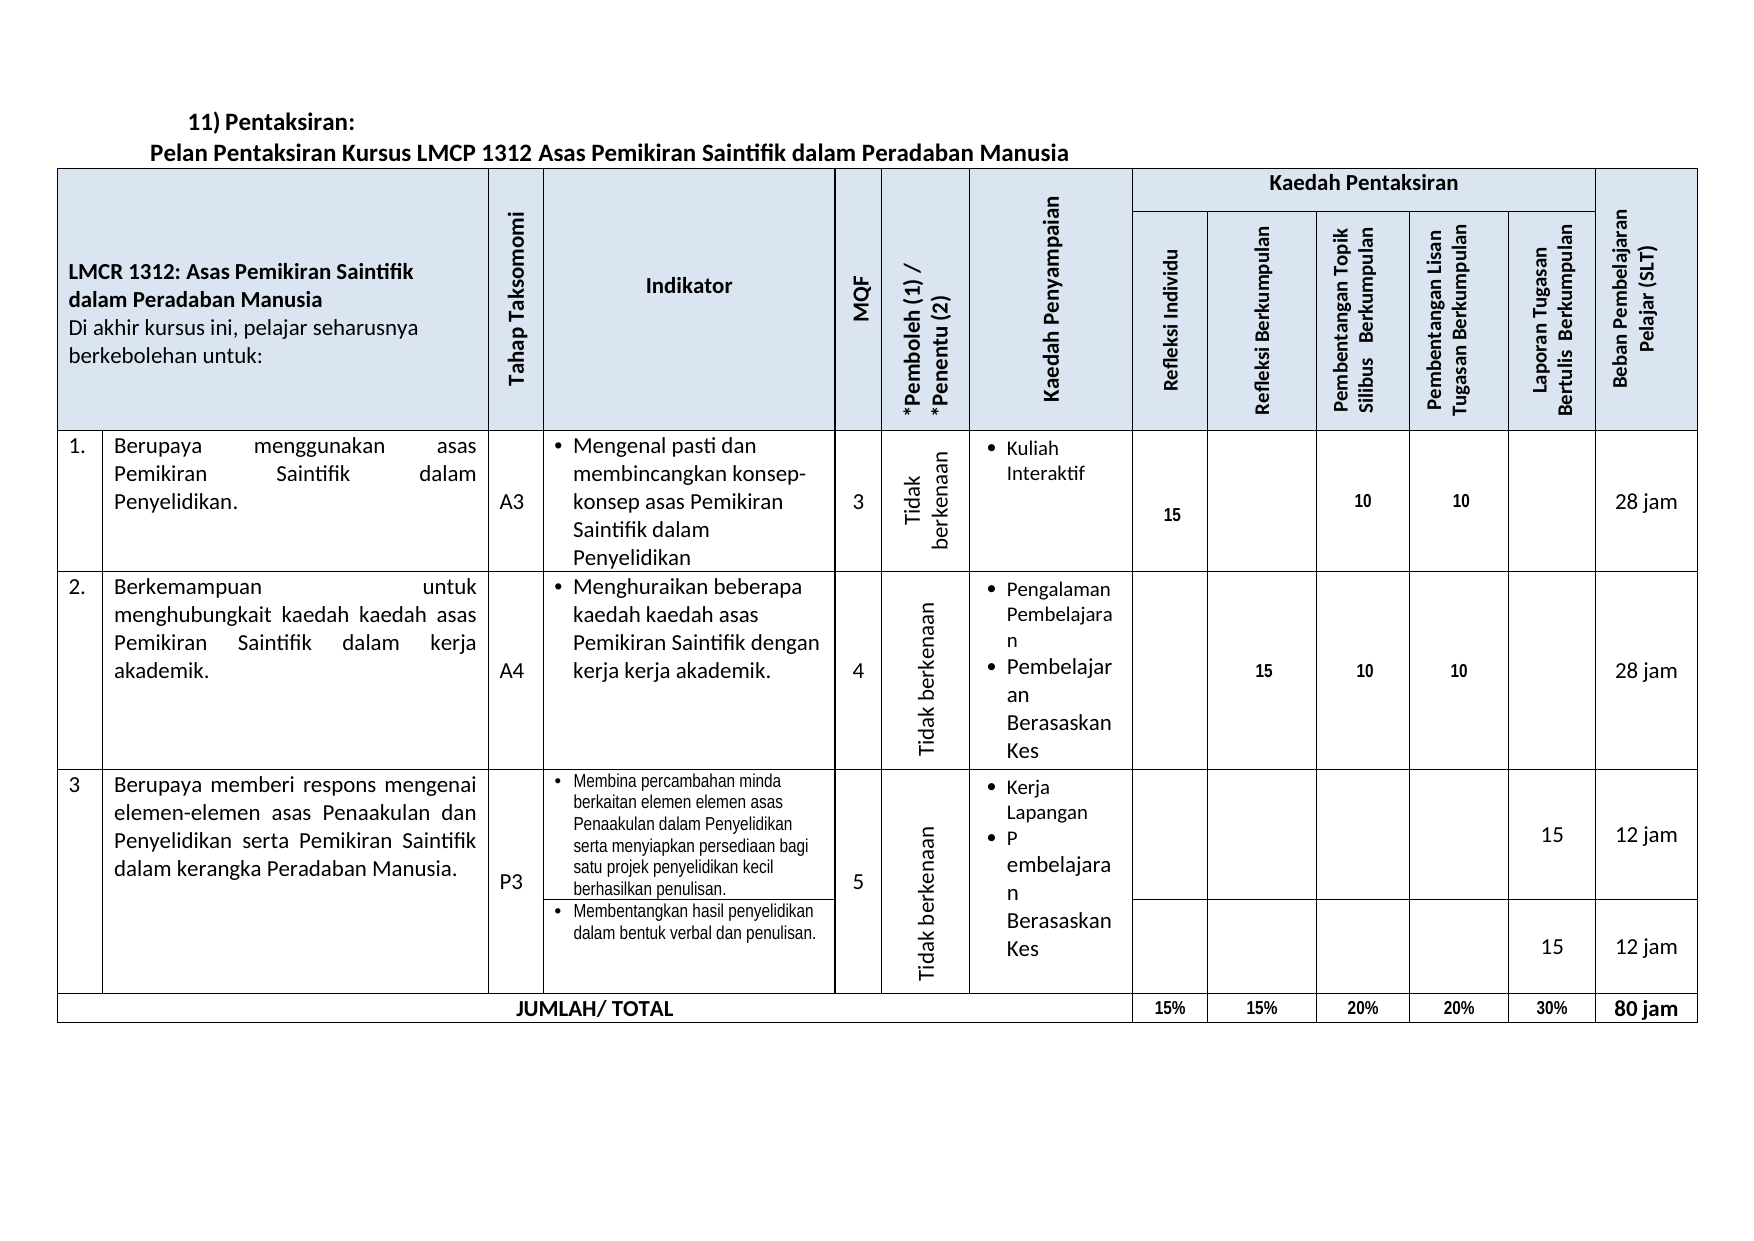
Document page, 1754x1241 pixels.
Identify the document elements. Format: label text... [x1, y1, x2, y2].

table_cell [1410, 900, 1508, 993]
table_cell Refleksi Individu [1133, 212, 1207, 430]
table_cell A3 [489, 431, 543, 571]
table_cell 10 [1317, 431, 1409, 571]
table_cell 12 jam [1596, 770, 1697, 899]
table_cell [1208, 431, 1316, 571]
table_header *Pemboleh (1) / *Penentu (2) [882, 169, 969, 430]
table_cell Berkemampuan untuk menghubungkait kaedah kaedah asas Pemikiran Saintifik dalam kerja akademik. [103, 572, 488, 769]
table_cell [1410, 770, 1508, 899]
table_header Indikator [544, 169, 834, 430]
table_cell Pengalaman Pembelajaran Pembelajaran Berasaskan Kes [970, 572, 1132, 769]
table_cell Mengenal pasti dan membincangkan konsep-konsep asas Pemikiran Saintifik dalam Penyelidikan [544, 431, 834, 571]
table_cell Refleksi Berkumpulan [1208, 212, 1316, 430]
table_header Kaedah Penyampaian [970, 169, 1132, 430]
table_cell [1133, 900, 1207, 993]
table_cell JUMLAH/ TOTAL [58, 994, 1132, 1022]
table_cell 20% [1410, 994, 1508, 1022]
table_cell 15% [1133, 994, 1207, 1022]
table_cell Menghuraikan beberapa kaedah kaedah asas Pemikiran Saintifik dengan kerja kerja akademik. [544, 572, 834, 769]
table_cell 15 [1133, 431, 1207, 571]
table_cell 28 jam [1596, 572, 1697, 769]
table_cell 2. [58, 572, 102, 769]
table_cell Tidak berkenaan [882, 770, 969, 993]
table_cell 20% [1317, 994, 1409, 1022]
table_cell Berupaya memberi respons mengenai elemen-elemen asas Penaakulan dan Penyelidikan serta Pemikiran Saintifik dalam kerangka Peradaban Manusia. [103, 770, 488, 993]
list Pentaksiran: [187, 106, 1604, 137]
table_cell Laporan Tugasan Bertulis Berkumpulan [1509, 212, 1595, 430]
table_cell Kerja Lapangan Pembelajaran Berasaskan Kes [970, 770, 1132, 993]
table_cell [1509, 572, 1595, 769]
table_cell [1208, 770, 1316, 899]
table_cell 10 [1410, 572, 1508, 769]
table_cell 3 [836, 431, 881, 571]
table_cell 30% [1509, 994, 1595, 1022]
table_cell P3 [489, 770, 543, 993]
table_header Kaedah Pentaksiran [1133, 169, 1595, 211]
table_header MQF [836, 169, 881, 430]
table_cell 15 [1509, 770, 1595, 899]
table_cell 10 [1410, 431, 1508, 571]
table_cell Tidak berkenaan [882, 431, 969, 571]
table_cell Pembentangan Lisan Tugasan Berkumpulan [1410, 212, 1508, 430]
text Pelan Pentaksiran Kursus LMCP 1312 Asas Pemikiran Saintifik dalam Peradaban Manusia [150, 137, 1604, 167]
table_cell Membentangkan hasil penyelidikan dalam bentuk verbal dan penulisan. [544, 900, 834, 993]
table_header Tahap Taksomomi [489, 169, 543, 430]
table_cell 3 [58, 770, 102, 993]
table_cell [1133, 770, 1207, 899]
table_cell 80 jam [1596, 994, 1697, 1022]
table_cell Berupaya menggunakan asas Pemikiran Saintifik dalam Penyelidikan. [103, 431, 488, 571]
table_cell 10 [1317, 572, 1409, 769]
table_cell 1. [58, 431, 102, 571]
table_cell 28 jam [1596, 431, 1697, 571]
table_cell [1208, 900, 1316, 993]
table_cell Kuliah Interaktif [970, 431, 1132, 571]
table_header Beban Pembelajaran Pelajar (SLT) [1596, 169, 1697, 430]
table_cell [1317, 770, 1409, 899]
table_cell Membina percambahan minda berkaitan elemen elemen asas Penaakulan dalam Penyelidikan serta menyiapkan persediaan bagi satu projek penyelidikan kecil berhasilkan penulisan. [544, 770, 834, 899]
table_cell 15 [1509, 900, 1595, 993]
table_cell [1133, 572, 1207, 769]
table_cell [1509, 431, 1595, 571]
table_cell 15% [1208, 994, 1316, 1022]
table_cell Tidak berkenaan [882, 572, 969, 769]
table_cell [1317, 900, 1409, 993]
table_header LMCR 1312: Asas Pemikiran Saintifik dalam Peradaban Manusia Di akhir kursus ini, pelajar seharusnya berkebolehan untuk: [58, 169, 488, 430]
table_cell Pembentangan Topik Silibus Berkumpulan [1317, 212, 1409, 430]
table_cell A4 [489, 572, 543, 769]
table_cell 5 [836, 770, 881, 993]
table_cell 4 [836, 572, 881, 769]
table_cell 12 jam [1596, 900, 1697, 993]
table_cell 15 [1208, 572, 1316, 769]
